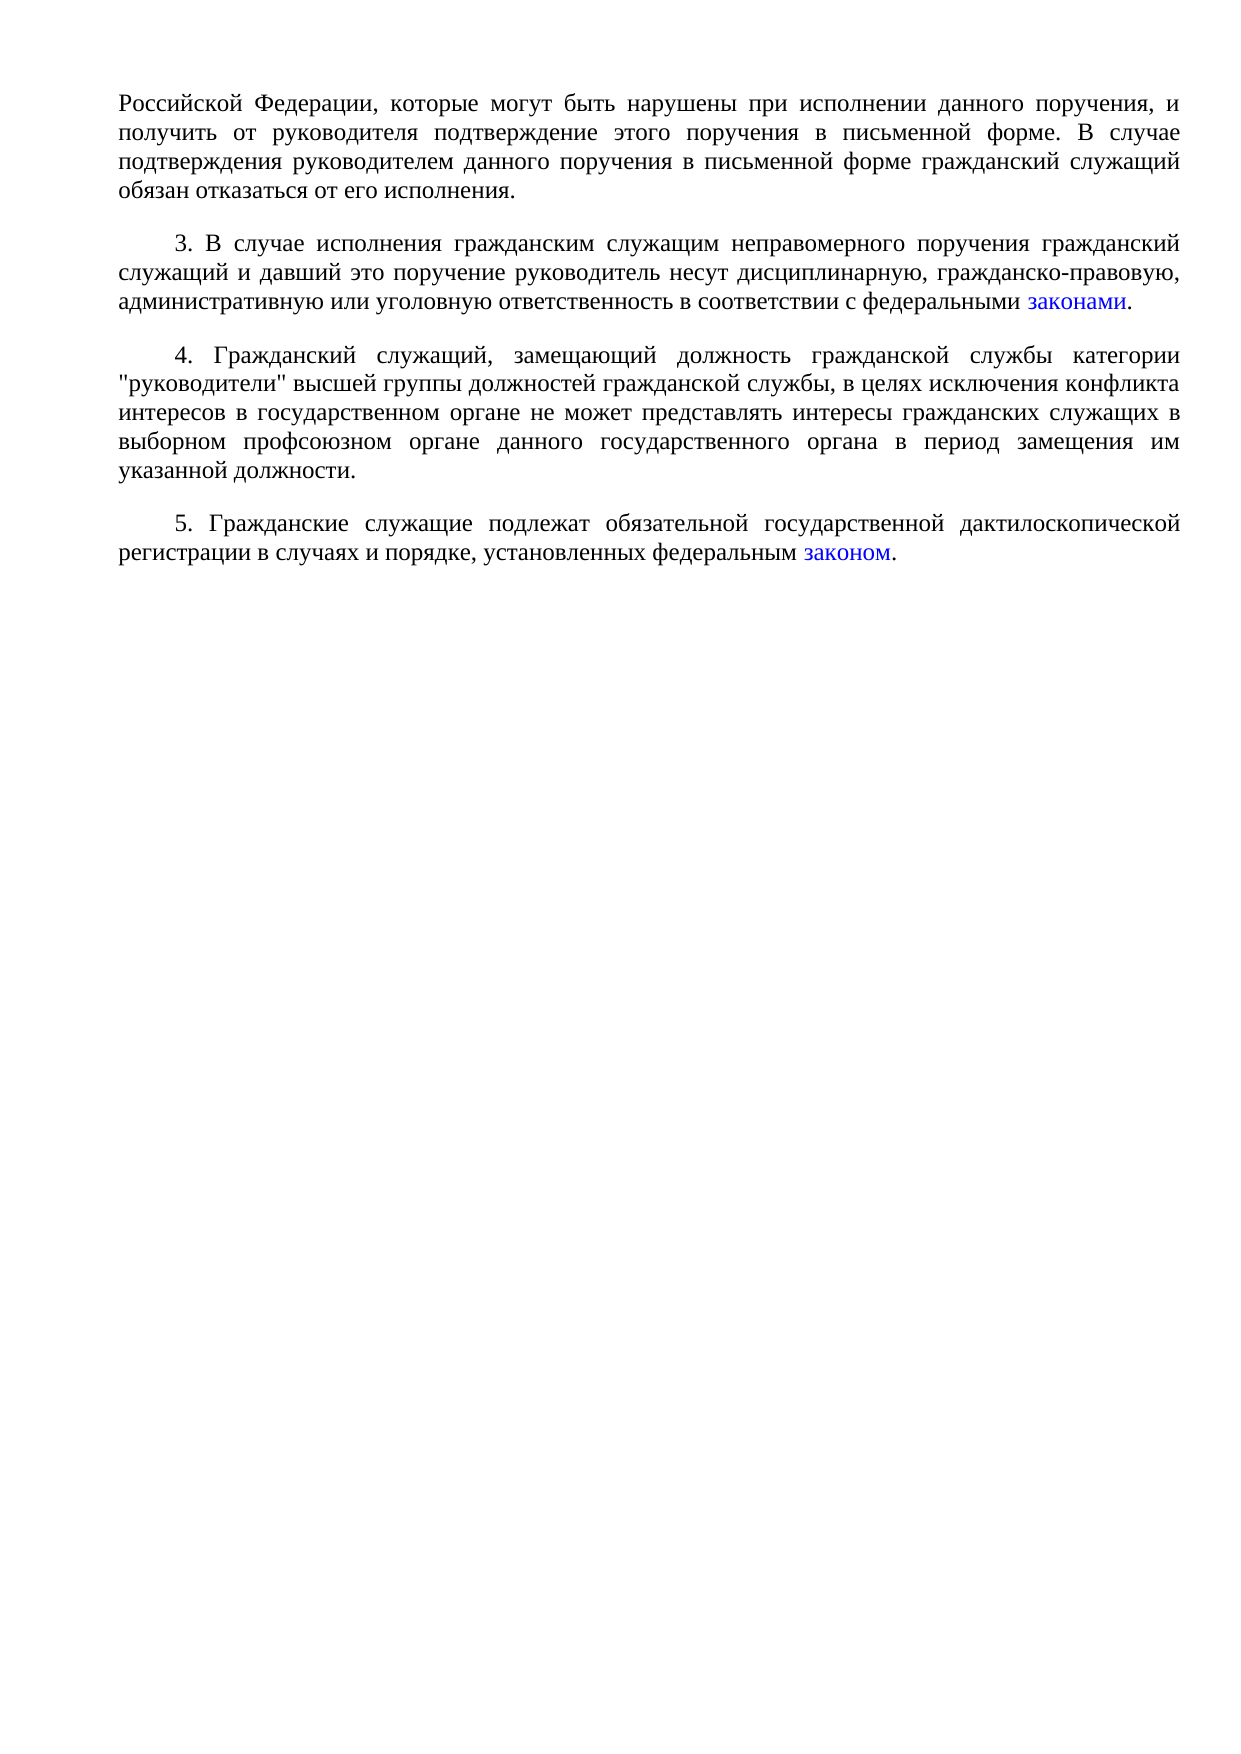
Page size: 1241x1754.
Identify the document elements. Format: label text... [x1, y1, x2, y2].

text 5. Гражданские служащие подлежат обязательной государственной дактилоскопической регистрации в случаях и порядке, установленных федеральным законом. [118, 508, 1181, 566]
text 4. Гражданский служащий, замещающий должность гражданской службы категории "руководители" высшей группы должностей гражданской службы, в целях исключения конфликта интересов в государственном органе не может представлять интересы гражданских служащих в выборном профсоюзном органе данного государственного органа в период замещения им указанной должности. [118, 340, 1181, 483]
text 3. В случае исполнения гражданским служащим неправомерного поручения гражданский служащий и давший это поручение руководитель несут дисциплинарную, гражданско-правовую, административную или уголовную ответственность в соответствии с федеральными законами. [118, 228, 1181, 315]
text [118, 88, 1181, 203]
